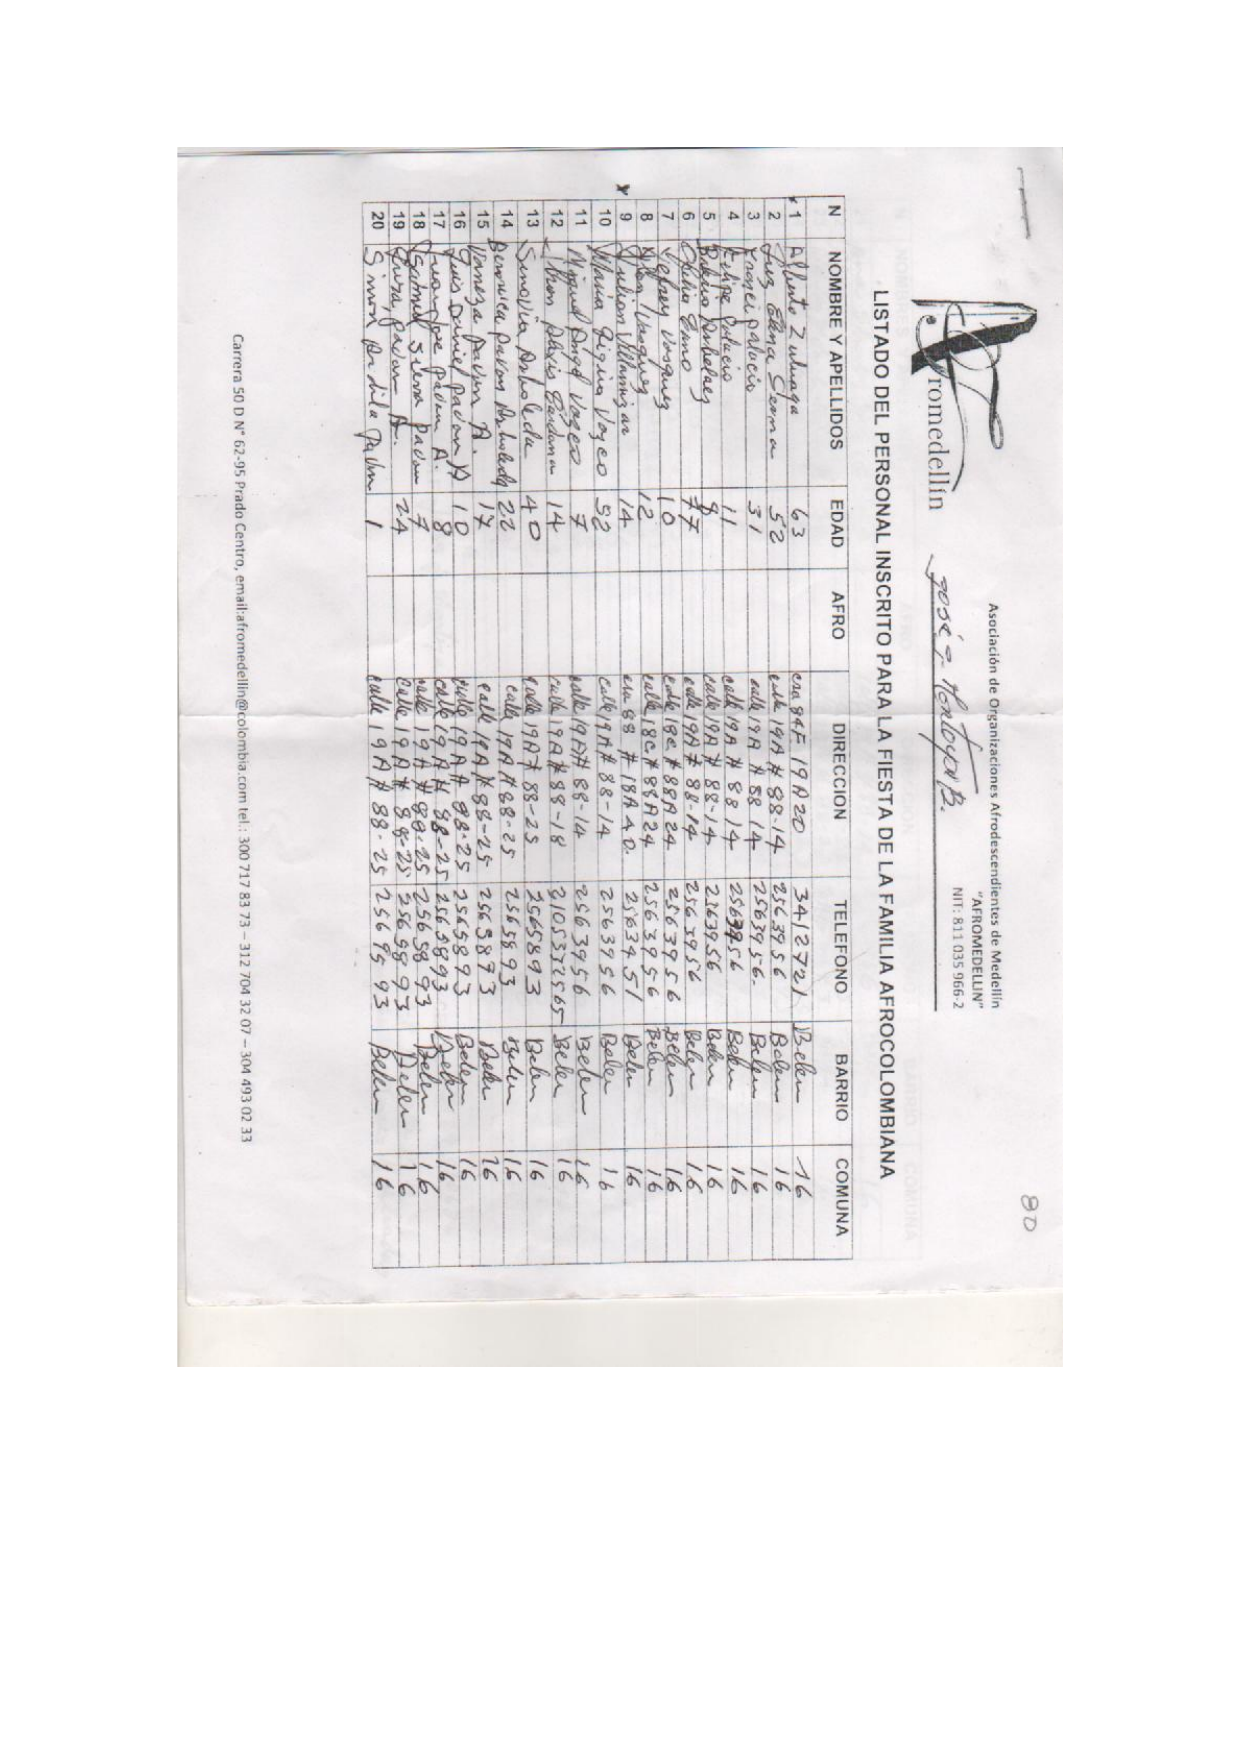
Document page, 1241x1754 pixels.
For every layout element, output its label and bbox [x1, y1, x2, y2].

picture [177, 147, 1063, 1367]
